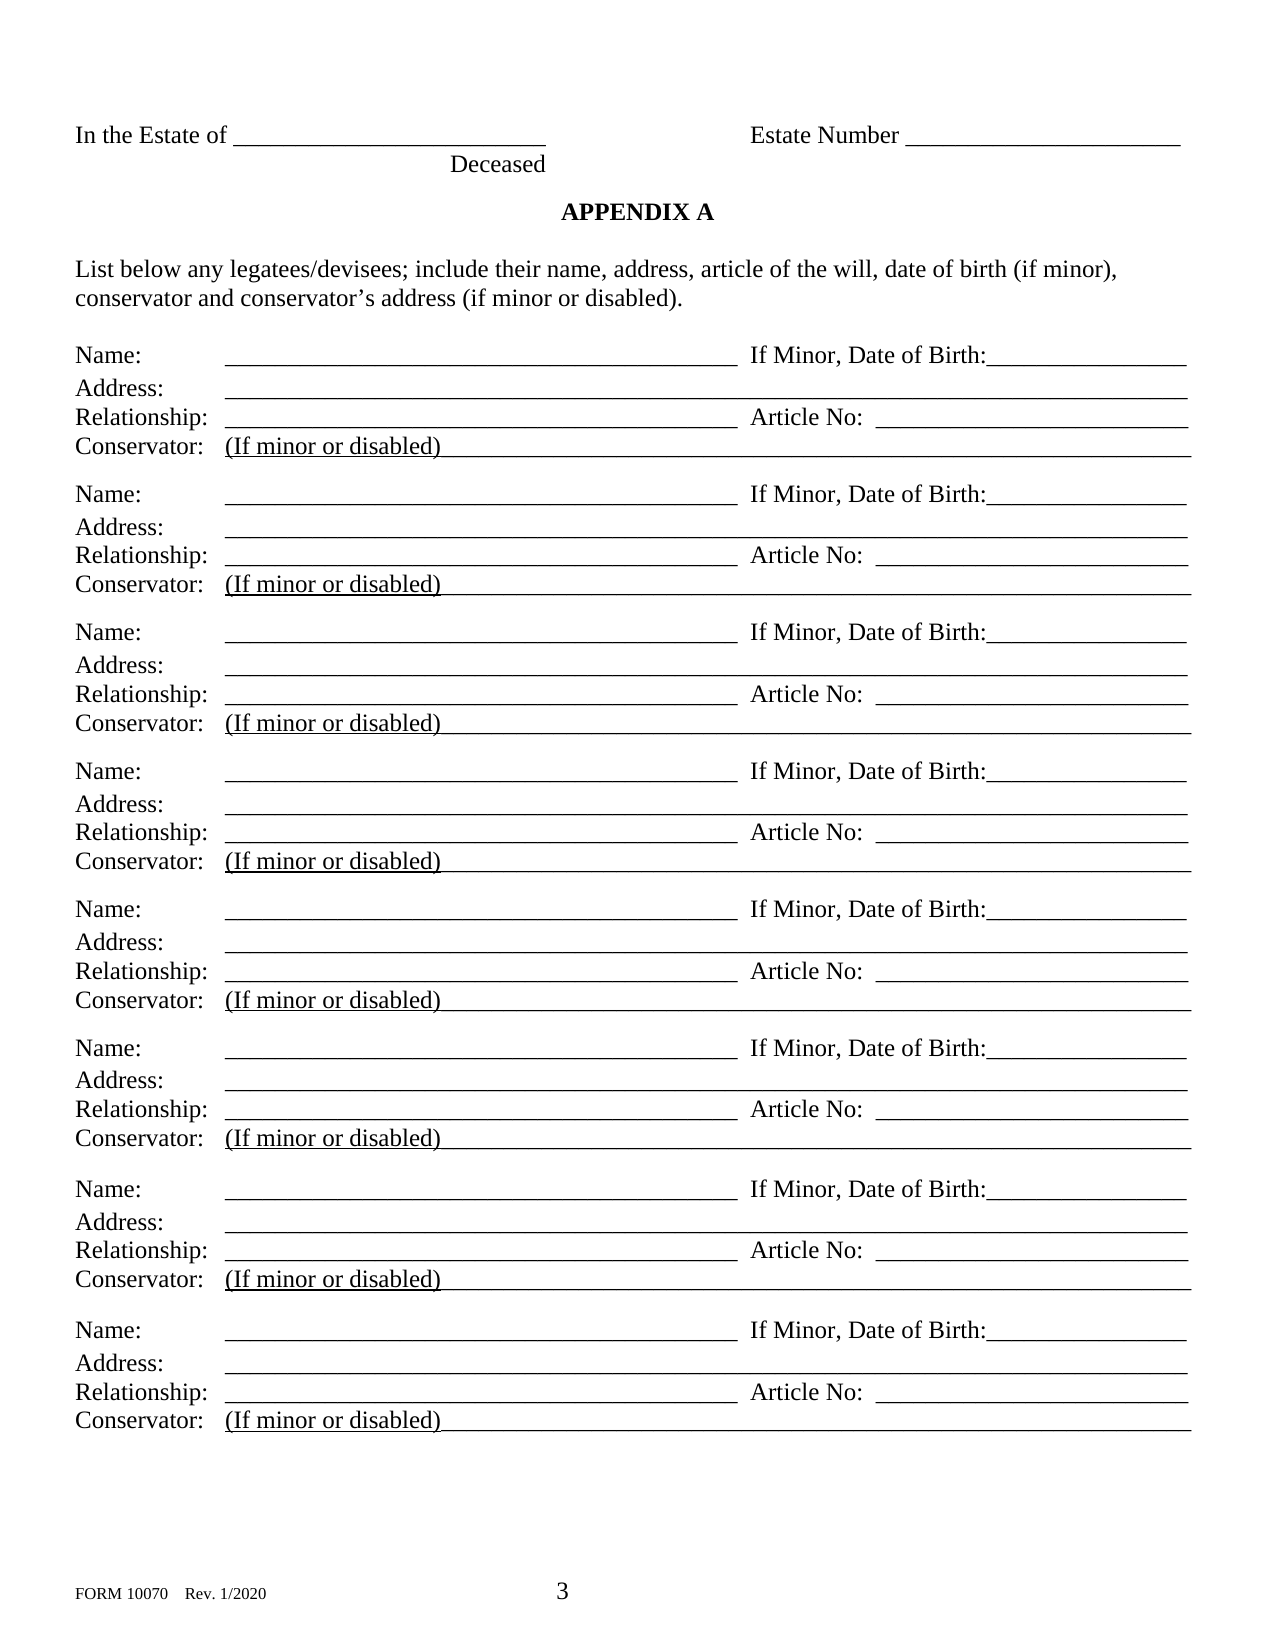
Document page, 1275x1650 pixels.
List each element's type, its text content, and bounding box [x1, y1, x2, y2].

text Name: _________________________________________ If Minor, Date of Birth:________________ [75, 617, 1200, 646]
text Address: _____________________________________________________________________________ [75, 373, 1200, 402]
text Address: _____________________________________________________________________________ [75, 512, 1200, 541]
text Deceased [75, 149, 1200, 177]
text Address: _____________________________________________________________________________ [75, 650, 1200, 679]
text Relationship: _________________________________________ Article No: _________________________ [75, 1094, 1200, 1123]
text Conservator: (If minor or disabled)____________________________________________________________ [75, 1123, 1200, 1152]
text Address: _____________________________________________________________________________ [75, 789, 1200, 817]
text Relationship: _________________________________________ Article No: _________________________ [75, 679, 1200, 708]
text Conservator: (If minor or disabled)____________________________________________________________ [75, 569, 1200, 598]
text Conservator: (If minor or disabled)____________________________________________________________ [75, 985, 1200, 1013]
text Relationship: _________________________________________ Article No: _________________________ [75, 956, 1200, 985]
text Conservator: (If minor or disabled)____________________________________________________________ [75, 846, 1200, 875]
text Address: _____________________________________________________________________________ [75, 1348, 1200, 1377]
text Name: _________________________________________ If Minor, Date of Birth:________________ [75, 756, 1200, 784]
text Relationship: _________________________________________ Article No: _________________________ [75, 1236, 1200, 1264]
text Name: _________________________________________ If Minor, Date of Birth:________________ [75, 340, 1200, 369]
text Conservator: (If minor or disabled)____________________________________________________________ [75, 1406, 1200, 1434]
text APPENDIX A [75, 197, 1200, 225]
text Name: _________________________________________ If Minor, Date of Birth:________________ [75, 479, 1200, 508]
text Name: _________________________________________ If Minor, Date of Birth:________________ [75, 1174, 1200, 1203]
text Address: _____________________________________________________________________________ [75, 1207, 1200, 1236]
text Relationship: _________________________________________ Article No: _________________________ [75, 817, 1200, 846]
text Name: _________________________________________ If Minor, Date of Birth:________________ [75, 1033, 1200, 1061]
text Relationship: _________________________________________ Article No: _________________________ [75, 402, 1200, 431]
text In the Estate of _________________________ Estate Number ______________________ [75, 120, 1200, 149]
text Conservator: (If minor or disabled)____________________________________________________________ [75, 431, 1200, 460]
text Address: _____________________________________________________________________________ [75, 1066, 1200, 1094]
text Relationship: _________________________________________ Article No: _________________________ [75, 1377, 1200, 1406]
text Name: _________________________________________ If Minor, Date of Birth:________________ [75, 1315, 1200, 1344]
text List below any legatees/devisees; include their name, address, article of the will, date of birth (if minor), conservator and conservator’s address (if minor or disabled). [75, 254, 1200, 312]
text Name: _________________________________________ If Minor, Date of Birth:________________ [75, 894, 1200, 923]
text Address: _____________________________________________________________________________ [75, 927, 1200, 956]
text Conservator: (If minor or disabled)____________________________________________________________ [75, 1264, 1200, 1293]
text Conservator: (If minor or disabled)____________________________________________________________ [75, 708, 1200, 737]
text Relationship: _________________________________________ Article No: _________________________ [75, 541, 1200, 569]
